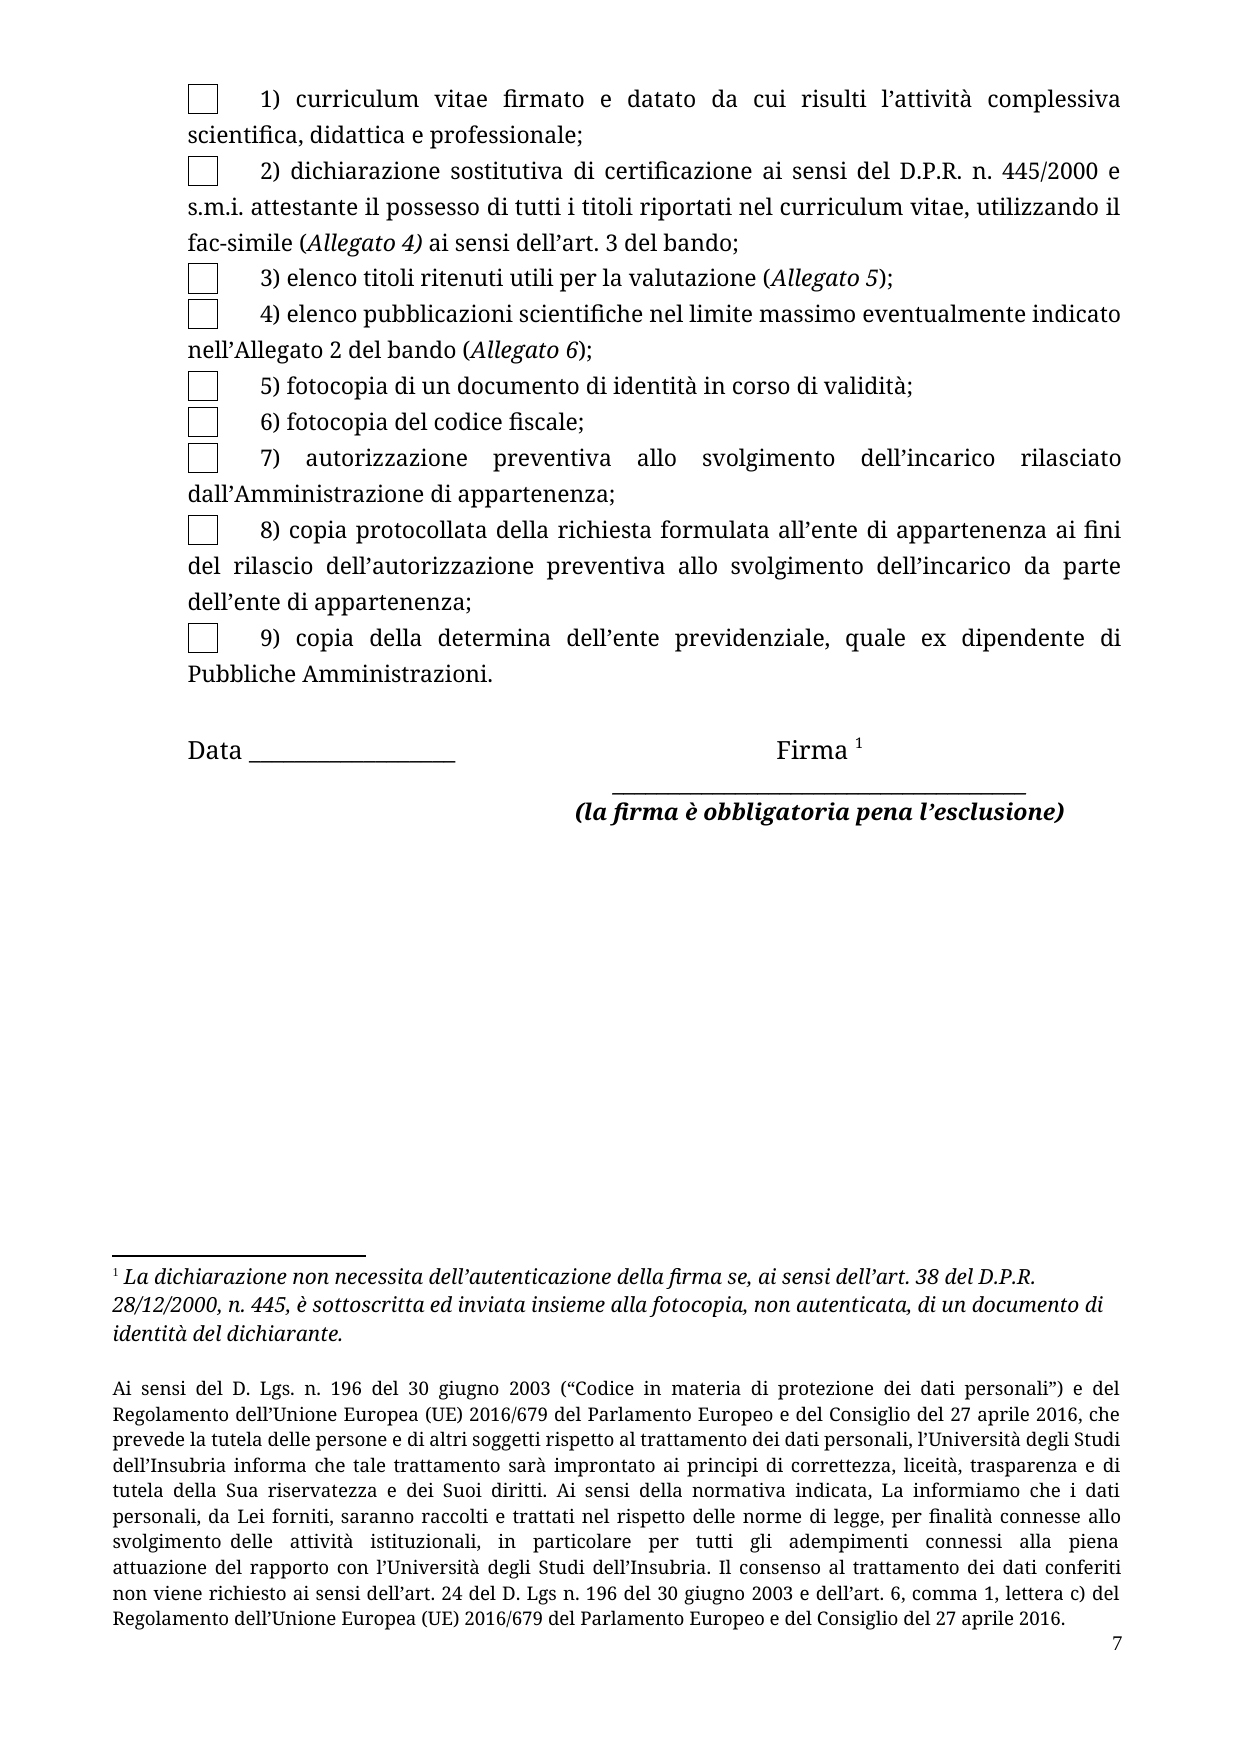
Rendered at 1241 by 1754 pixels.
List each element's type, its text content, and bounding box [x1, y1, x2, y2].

list 9) copia della determina dell’ente previdenziale, quale ex dipendente di Pubbliche Amministrazioni. [187, 622, 1122, 689]
list 7) autorizzazione preventiva allo svolgimento dell’incarico rilasciato dall’Amministrazione di appartenenza; [187, 442, 1122, 509]
list 4) elenco pubblicazioni scientifiche nel limite massimo eventualmente indicato nell’Allegato 2 del bando (Allegato 6); [187, 298, 1122, 366]
list 3) elenco titoli ritenuti utili per la valutazione (Allegato 5); [187, 262, 1122, 294]
list 6) fotocopia del codice fiscale; [187, 406, 1122, 437]
list 1) curriculum vitae firmato e datato da cui risulti l’attività complessiva scientifica, didattica e professionale; [187, 83, 1122, 150]
list 8) copia protocollata della richiesta formulata all’ente di appartenenza ai fini del rilascio dell’autorizzazione preventiva allo svolgimento dell’incarico da parte dell’ente di appartenenza; [187, 514, 1122, 617]
list 2) dichiarazione sostitutiva di certificazione ai sensi del D.P.R. n. 445/2000 e s.m.i. attestante il possesso di tutti i titoli riportati nel curriculum vitae, utilizzando il fac-simile (Allegato 4) ai sensi dell’art. 3 del bando; [187, 154, 1122, 258]
text (la firma è obbligatoria pena l’esclusione) [112, 796, 1116, 827]
list Data __________________ Firma [187, 733, 1122, 767]
list 5) fotocopia di un documento di identità in corso di validità; [187, 370, 1122, 401]
